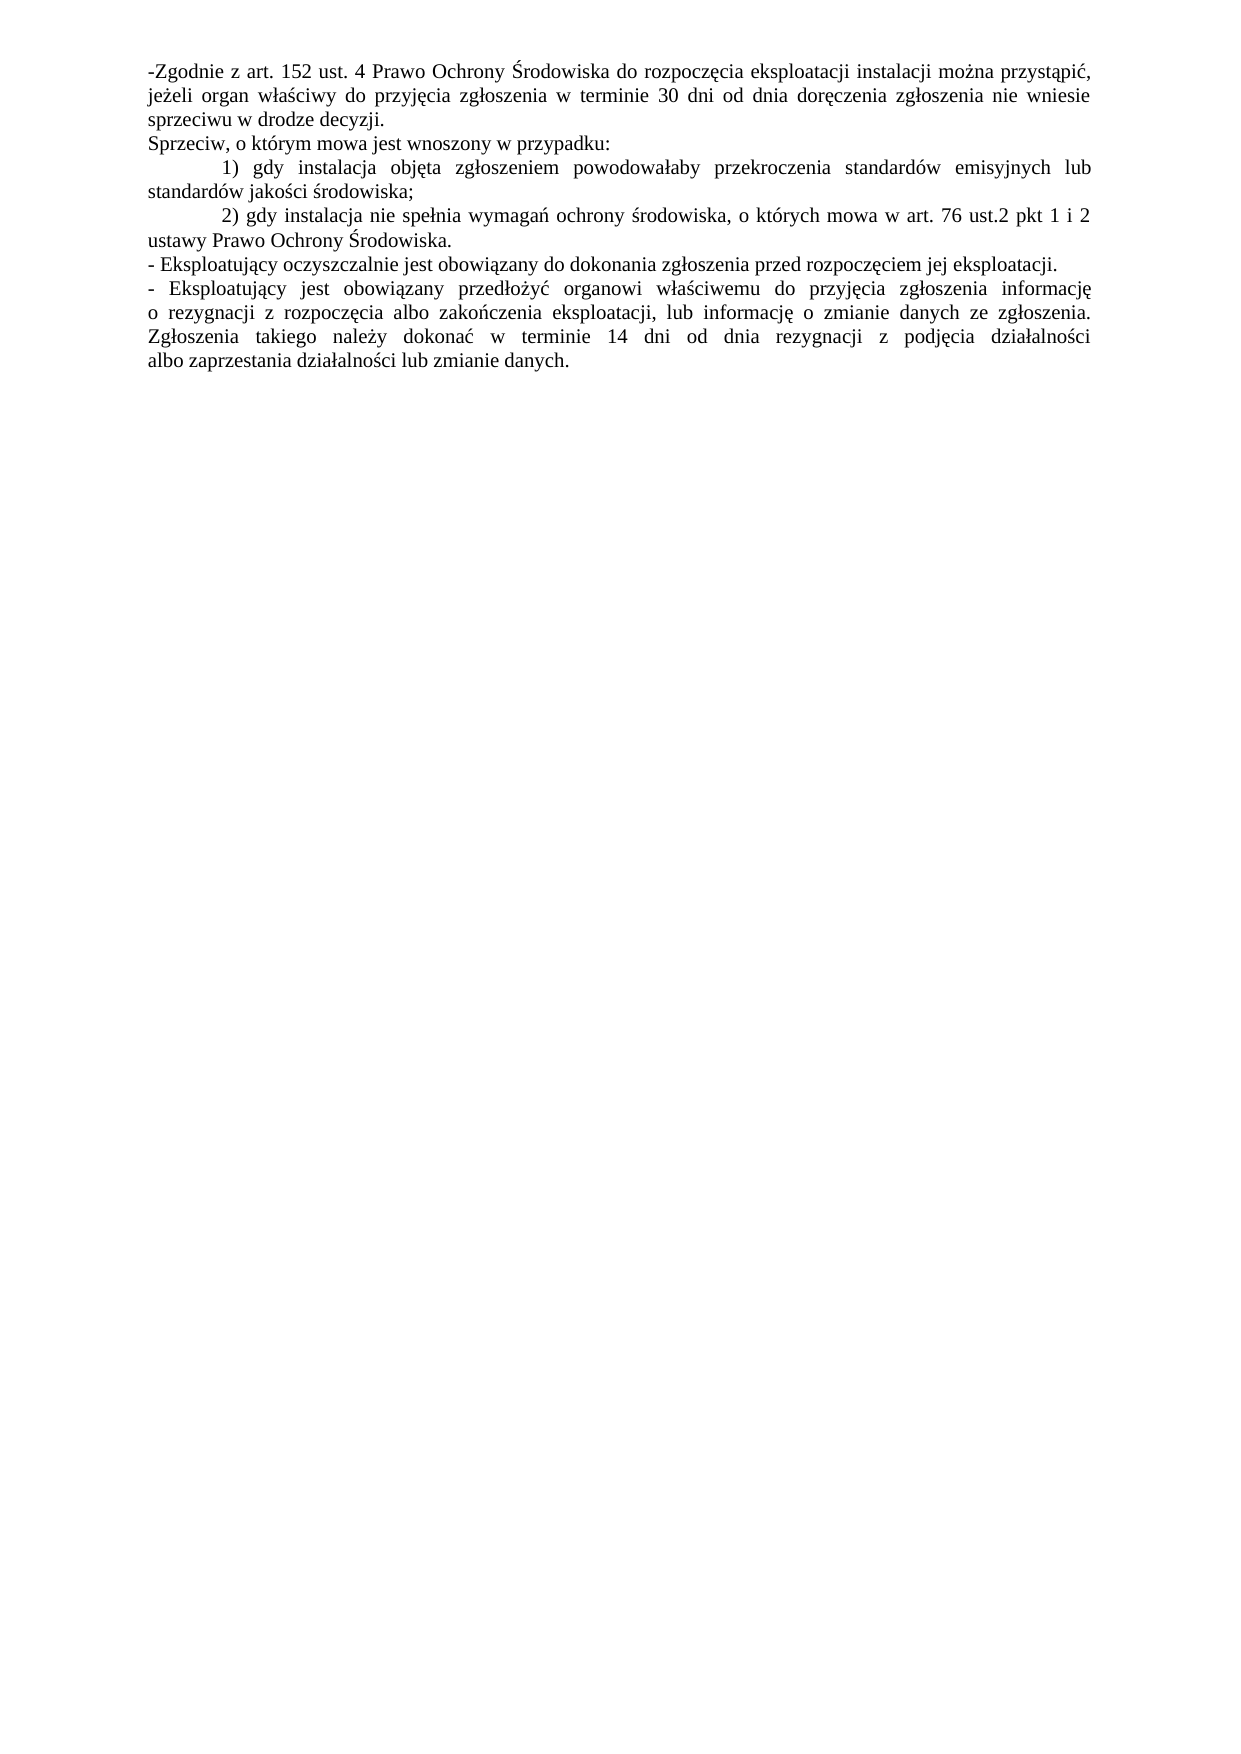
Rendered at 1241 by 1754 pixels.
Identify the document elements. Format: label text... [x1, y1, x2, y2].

text 2) gdy instalacja nie spełnia wymagań ochrony środowiska, o których mowa w art. 76 ust.2 pkt 1 i 2 ustawy Prawo Ochrony Środowiska. [148, 203, 1092, 252]
text 1) gdy instalacja objęta zgłoszeniem powodowałaby przekroczenia standardów emisyjnych lub standardów jakości środowiska; [148, 155, 1092, 203]
text - Eksploatujący oczyszczalnie jest obowiązany do dokonania zgłoszenia przed rozpoczęciem jej eksploatacji. [148, 252, 1092, 276]
text -Zgodnie z art. 152 ust. 4 Prawo Ochrony Środowiska do rozpoczęcia eksploatacji instalacji można przystąpić, jeżeli organ właściwy do przyjęcia zgłoszenia w terminie 30 dni od dnia doręczenia zgłoszenia nie wniesie sprzeciwu w drodze decyzji. [148, 59, 1092, 131]
text - Eksploatujący jest obowiązany przedłożyć organowi właściwemu do przyjęcia zgłoszenia informację o rezygnacji z rozpoczęcia albo zakończenia eksploatacji, lub informację o zmianie danych ze zgłoszenia. Zgłoszenia takiego należy dokonać w terminie 14 dni od dnia rezygnacji z podjęcia działalności albo zaprzestania działalności lub zmianie danych. [148, 276, 1092, 372]
text Sprzeciw, o którym mowa jest wnoszony w przypadku: [148, 131, 1092, 155]
